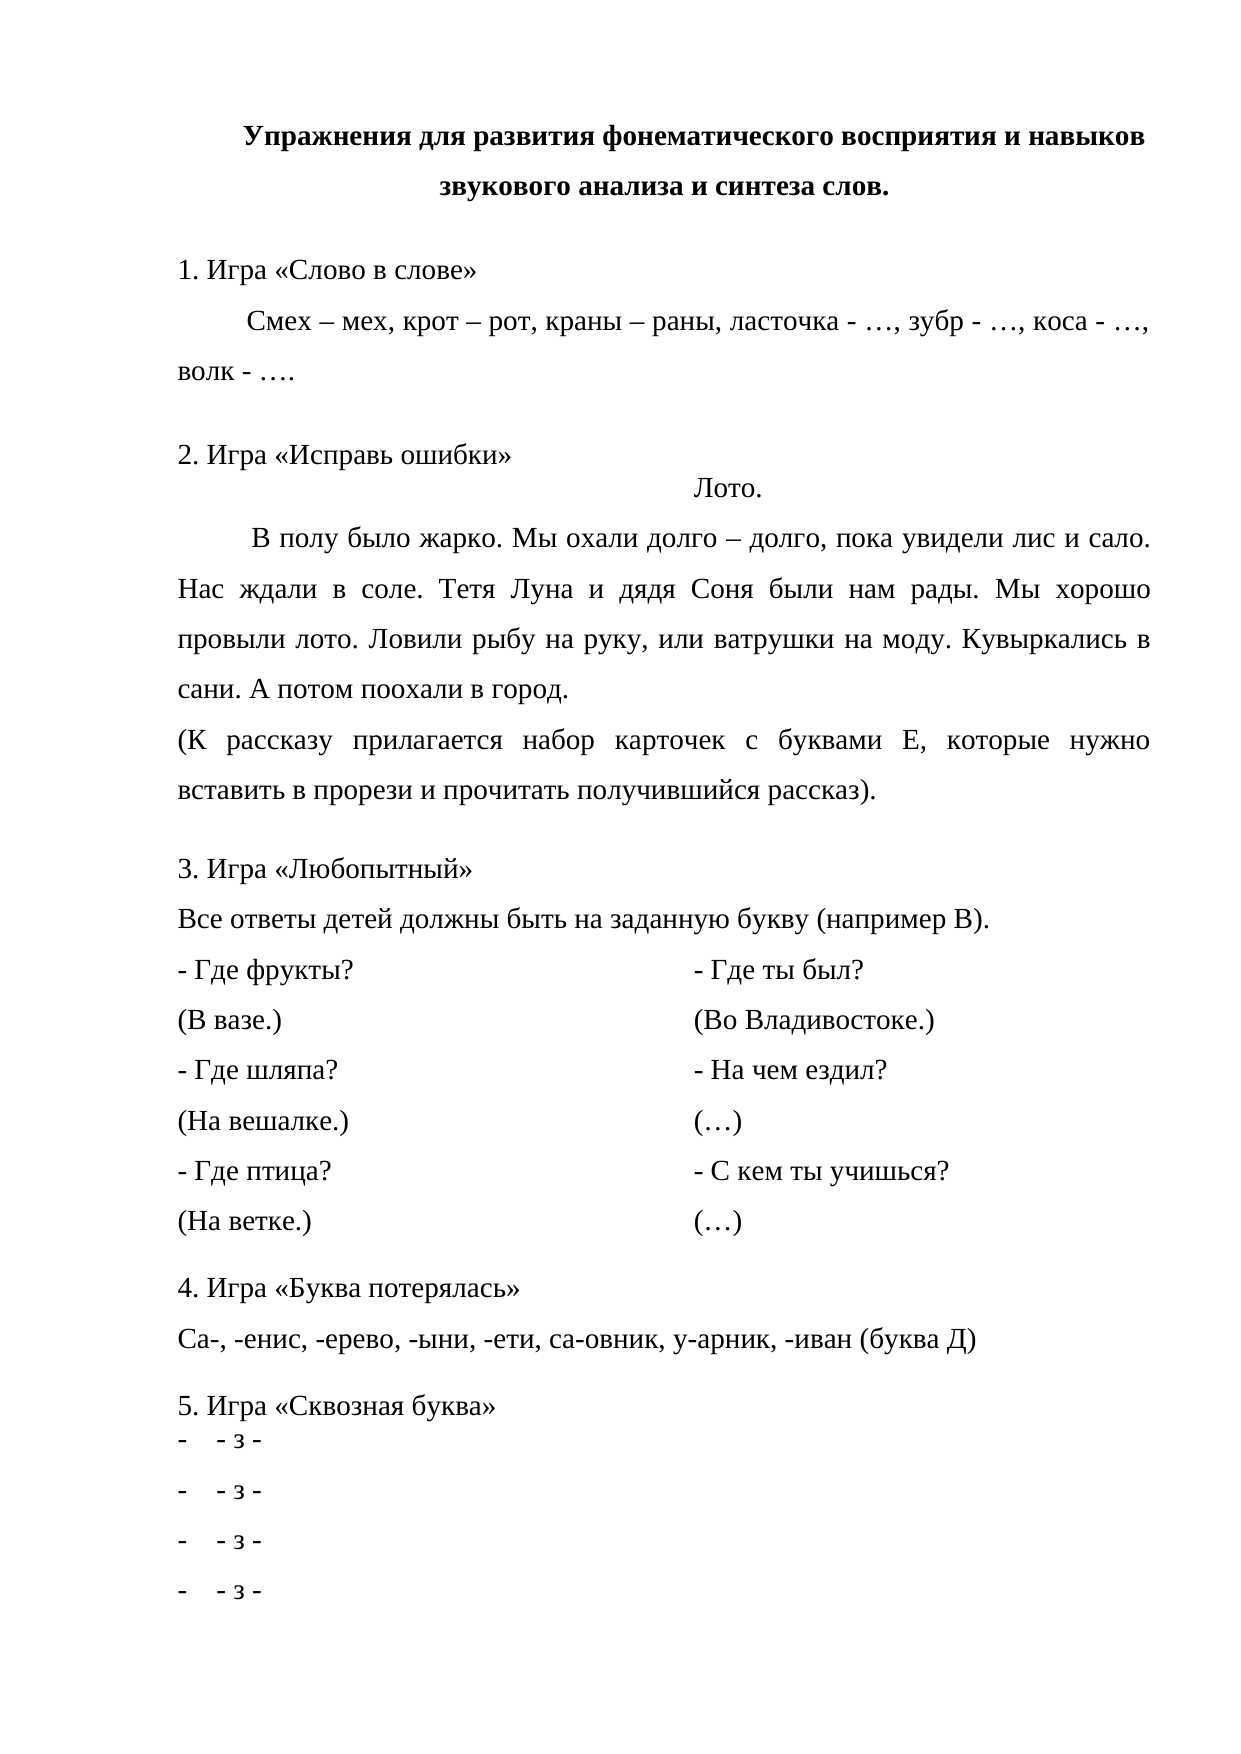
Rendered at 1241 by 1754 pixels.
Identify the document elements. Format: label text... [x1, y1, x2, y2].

text 4. Игра «Буква потерялась» [177, 1271, 1152, 1304]
text 2. Игра «Исправь ошибки» [177, 437, 1152, 470]
text 5. Игра «Сквозная буква» [177, 1388, 1152, 1421]
text - - з - [177, 1572, 1152, 1606]
text (К рассказу прилагается набор карточек с буквами Е, которые нужно вставить в прорези и прочитать получившийся рассказ). [177, 722, 1152, 806]
text Все ответы детей должны быть на заданную букву (например В). [177, 902, 1152, 935]
text 1. Игра «Слово в слове» [177, 252, 1152, 286]
text - - з - [177, 1522, 1152, 1556]
text (На вешалке.) (…) [177, 1103, 1152, 1136]
text Лото. [693, 470, 1152, 504]
text Упражнения для развития фонематического восприятия и навыков звукового анализа и синтеза слов. [177, 118, 1152, 202]
text Смех – мех, крот – рот, краны – раны, ласточка - …, зубр - …, коса - …, волк - …. [177, 303, 1152, 386]
text - Где шляпа? - На чем ездил? [177, 1052, 1152, 1086]
text - - з - [177, 1472, 1152, 1505]
text - - з - [177, 1421, 1152, 1455]
text Са-, -енис, -ерево, -ыни, -ети, са-овник, у-арник, -иван (буква Д) [177, 1321, 1152, 1354]
text - Где птица? - С кем ты учишься? [177, 1153, 1152, 1187]
text 3. Игра «Любопытный» [177, 851, 1152, 885]
text - Где фрукты? - Где ты был? [177, 952, 1152, 985]
text (В вазе.) (Во Владивостоке.) [177, 1002, 1152, 1036]
text (На ветке.) (…) [177, 1203, 1152, 1237]
text В полу было жарко. Мы охали долго – долго, пока увидели лис и сало. Нас ждали в соле. Тетя Луна и дядя Соня были нам рады. Мы хорошо провыли лото. Ловили рыбу на руку, или ватрушки на моду. Кувыркались в сани. А потом поохали в город. [177, 521, 1152, 705]
